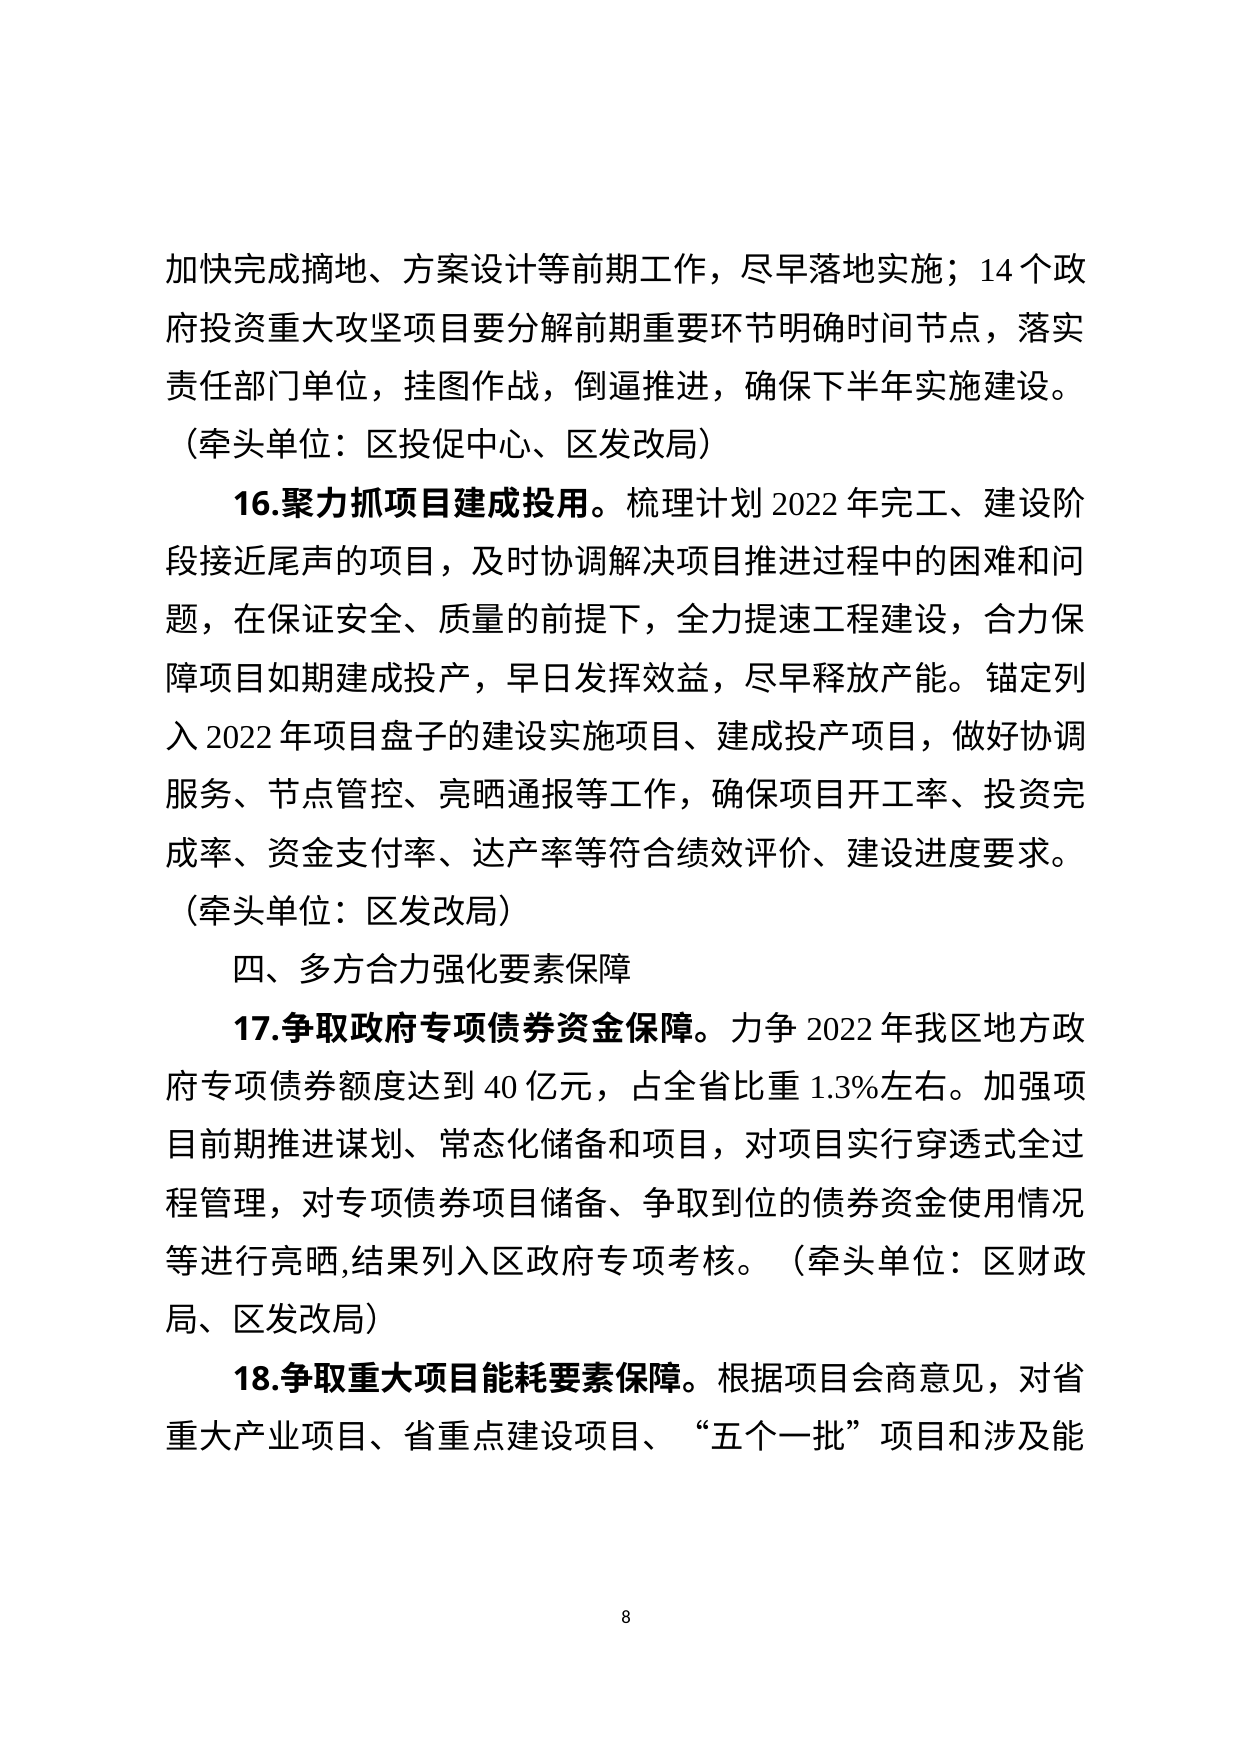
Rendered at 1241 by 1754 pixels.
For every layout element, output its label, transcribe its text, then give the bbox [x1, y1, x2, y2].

list 16.聚力抓项目建成投用。梳理计划2022年完工、建设阶段接近尾声的项目，及时协调解决项目推进过程中的困难和问题，在保证安全、质量的前提下，全力提速工程建设，合力保障项目如期建成投产，早日发挥效益，尽早释放产能。锚定列入2022年项目盘子的建设实施项目、建成投产项目，做好协调服务、节点管控、亮晒通报等工作，确保项目开工率、投资完成率、资金支付率、达产率等符合绩效评价、建设进度要求。（牵头单位：区发改局） [165, 468, 1087, 935]
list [165, 235, 1087, 468]
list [161, 1343, 1087, 1481]
list 四、多方合力强化要素保障 [165, 935, 1087, 993]
list 17.争取政府专项债券资金保障。力争2022年我区地方政府专项债券额度达到40亿元，占全省比重1.3%左右。加强项目前期推进谋划、常态化储备和项目，对项目实行穿透式全过程管理，对专项债券项目储备、争取到位的债券资金使用情况等进行亮晒,结果列入区政府专项考核。（牵头单位：区财政局、区发改局） [165, 993, 1087, 1343]
